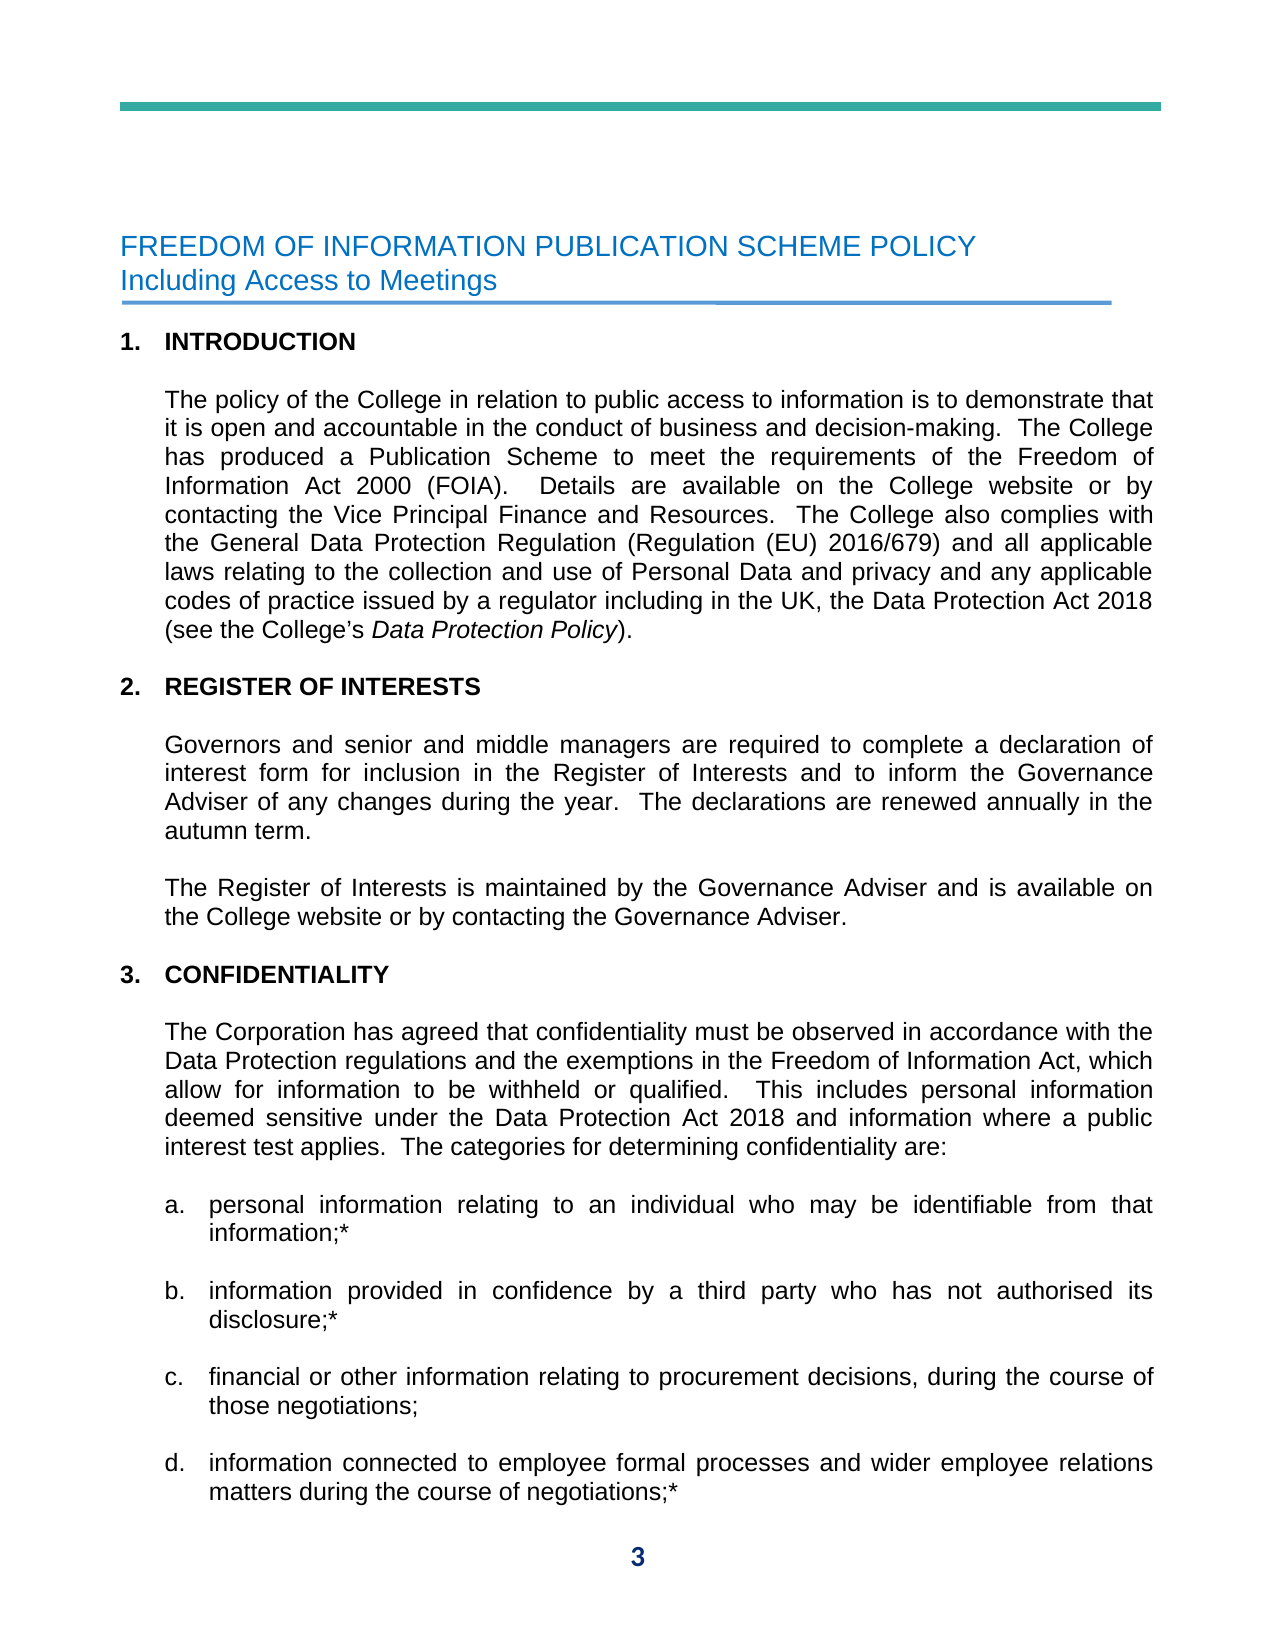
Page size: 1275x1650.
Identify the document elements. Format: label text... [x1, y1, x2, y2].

subtitle 3. CONFIDENTIALITY [120, 960, 1155, 988]
list information provided in confidence by a third party who has not authorised its disclosure;* [164, 1276, 1155, 1333]
list personal information relating to an individual who may be identifiable from that information;* [164, 1190, 1155, 1247]
text Governors and senior and middle managers are required to complete a declaration of interest form for inclusion in the Register of Interests and to inform the Governance Adviser of any changes during the year. The declarations are renewed annually in the autumn term. [164, 730, 1155, 845]
list financial or other information relating to procurement decisions, during the course of those negotiations; [164, 1362, 1155, 1420]
text Including Access to Meetings [120, 262, 1155, 296]
text The policy of the College in relation to public access to information is to demonstrate that it is open and accountable in the conduct of business and decision-making. The College has produced a Publication Scheme to meet the requirements of the Freedom of Information Act 2000 (FOIA). Details are available on the College website or by contacting the Vice Principal Finance and Resources. The College also complies with the General Data Protection Regulation (Regulation (EU) 2016/679) and all applicable laws relating to the collection and use of Personal Data and privacy and any applicable codes of practice issued by a regulator including in the UK, the Data Protection Act 2018 (see the College’s Data Protection Policy). [164, 385, 1155, 643]
text FREEDOM OF INFORMATION PUBLICATION SCHEME POLICY [120, 229, 1155, 262]
text The Corporation has agreed that confidentiality must be observed in accordance with the Data Protection regulations and the exemptions in the Freedom of Information Act, which allow for information to be withheld or qualified. This includes personal information deemed sensitive under the Data Protection Act 2018 and information where a public interest test applies. The categories for determining confidentiality are: [120, 1017, 1155, 1161]
subtitle 1. INTRODUCTION [120, 327, 1155, 356]
text The Register of Interests is maintained by the Governance Adviser and is available on the College website or by contacting the Governance Adviser. [164, 873, 1155, 931]
subtitle 2. REGISTER OF INTERESTS [120, 672, 1155, 701]
list information connected to employee formal processes and wider employee relations matters during the course of negotiations;* [164, 1448, 1155, 1506]
